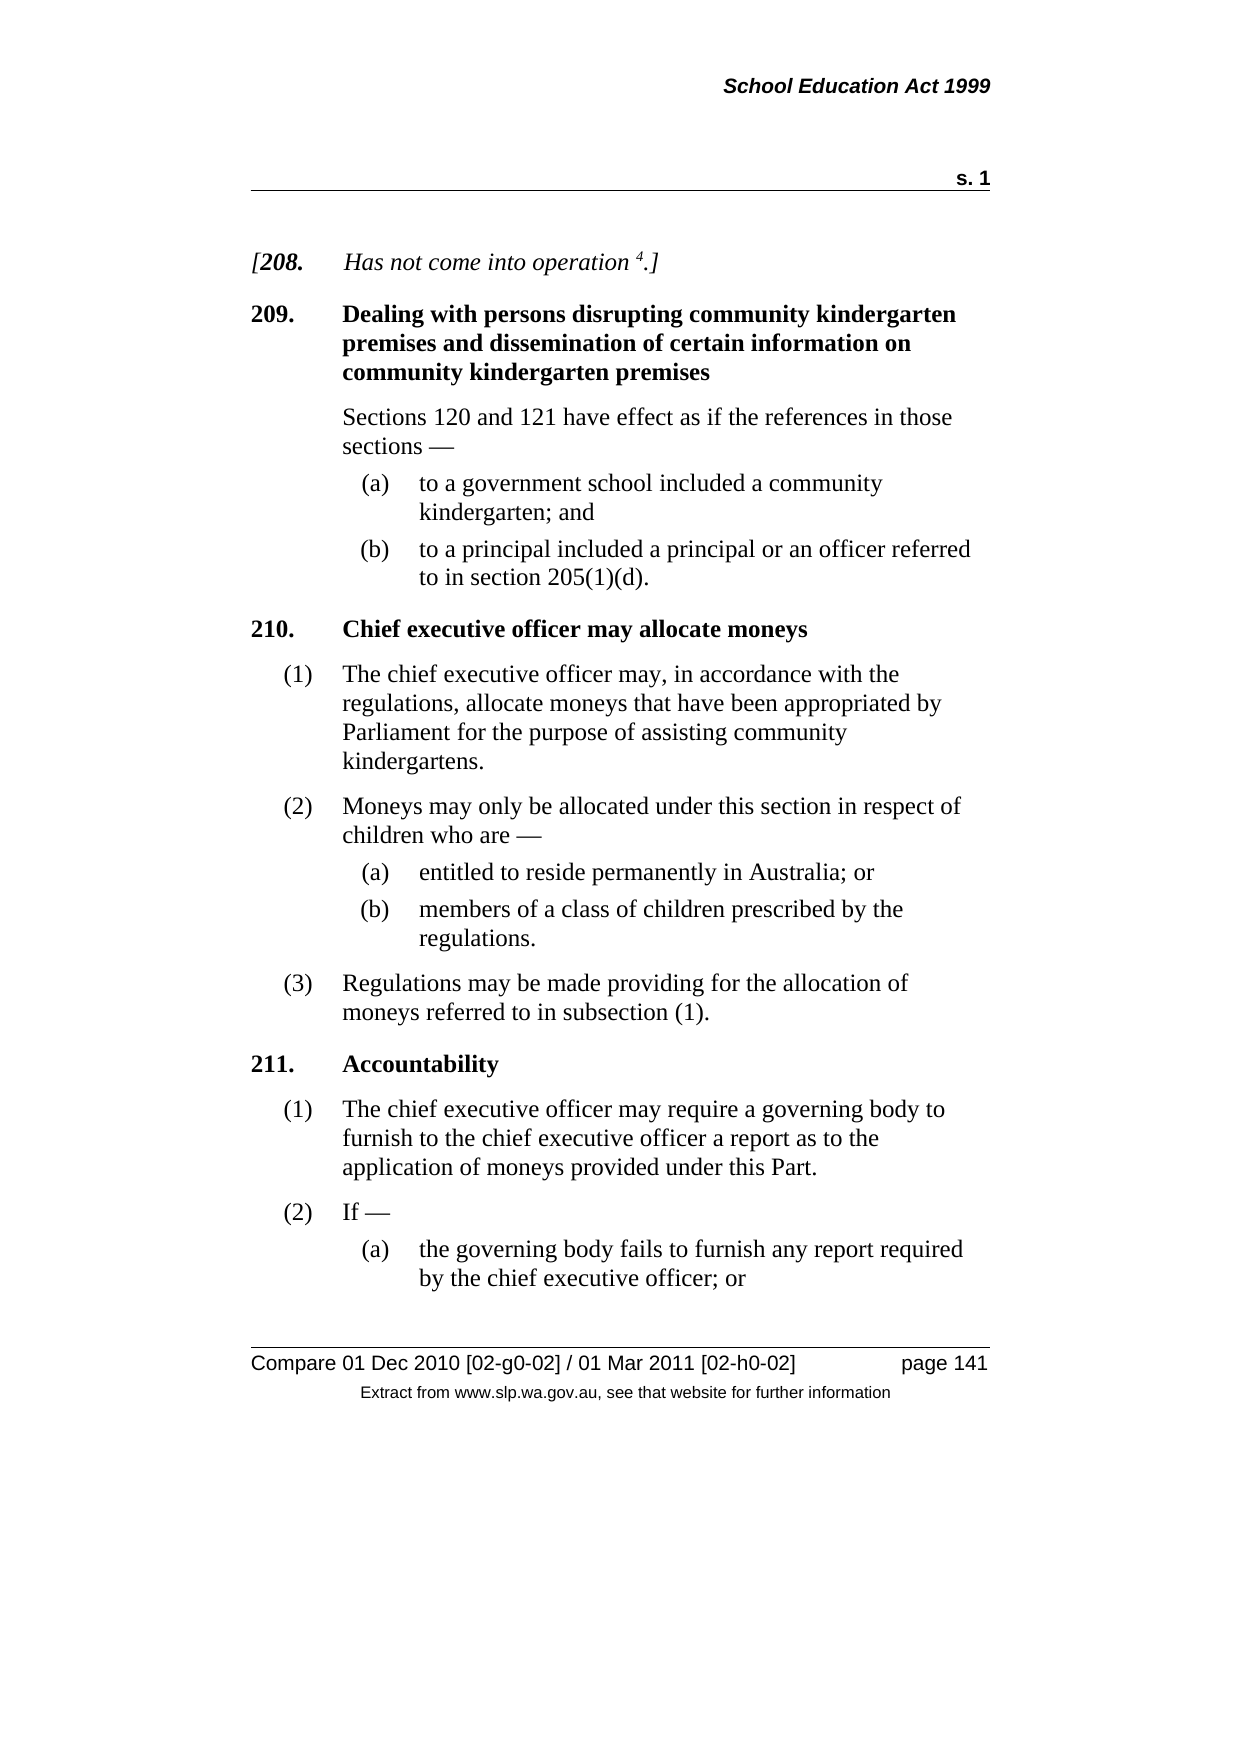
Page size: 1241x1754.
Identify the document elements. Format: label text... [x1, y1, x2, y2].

subtitle 210. Chief executive officer may allocate moneys [251, 614, 990, 643]
text [208. Has not come into operation 4.] [251, 247, 990, 276]
subtitle 209. Dealing with persons disrupting community kindergarten premises and dissemination of certain information on community kindergarten premises [251, 299, 990, 385]
text Sections 120 and 121 have effect as if the references in those sections — [251, 402, 990, 459]
text (a) entitled to reside permanently in Australia; or [251, 857, 990, 886]
text (2) If — [251, 1197, 990, 1226]
text (a) to a government school included a community kindergarten; and [251, 468, 990, 525]
text (b) members of a class of children prescribed by the regulations. [251, 894, 990, 952]
text (b) to a principal included a principal or an officer referred to in section 205(1)(d). [251, 534, 990, 591]
subtitle 211. Accountability [251, 1049, 990, 1077]
text (1) The chief executive officer may require a governing body to furnish to the chief executive officer a report as to the application of moneys provided under this Part. [251, 1094, 990, 1180]
text (3) Regulations may be made providing for the allocation of moneys referred to in subsection (1). [251, 968, 990, 1026]
text (a) the governing body fails to furnish any report required by the chief executive officer; or [251, 1234, 990, 1292]
text (1) The chief executive officer may, in accordance with the regulations, allocate moneys that have been appropriated by Parliament for the purpose of assisting community kindergartens. [251, 659, 990, 774]
text (2) Moneys may only be allocated under this section in respect of children who are — [251, 791, 990, 849]
